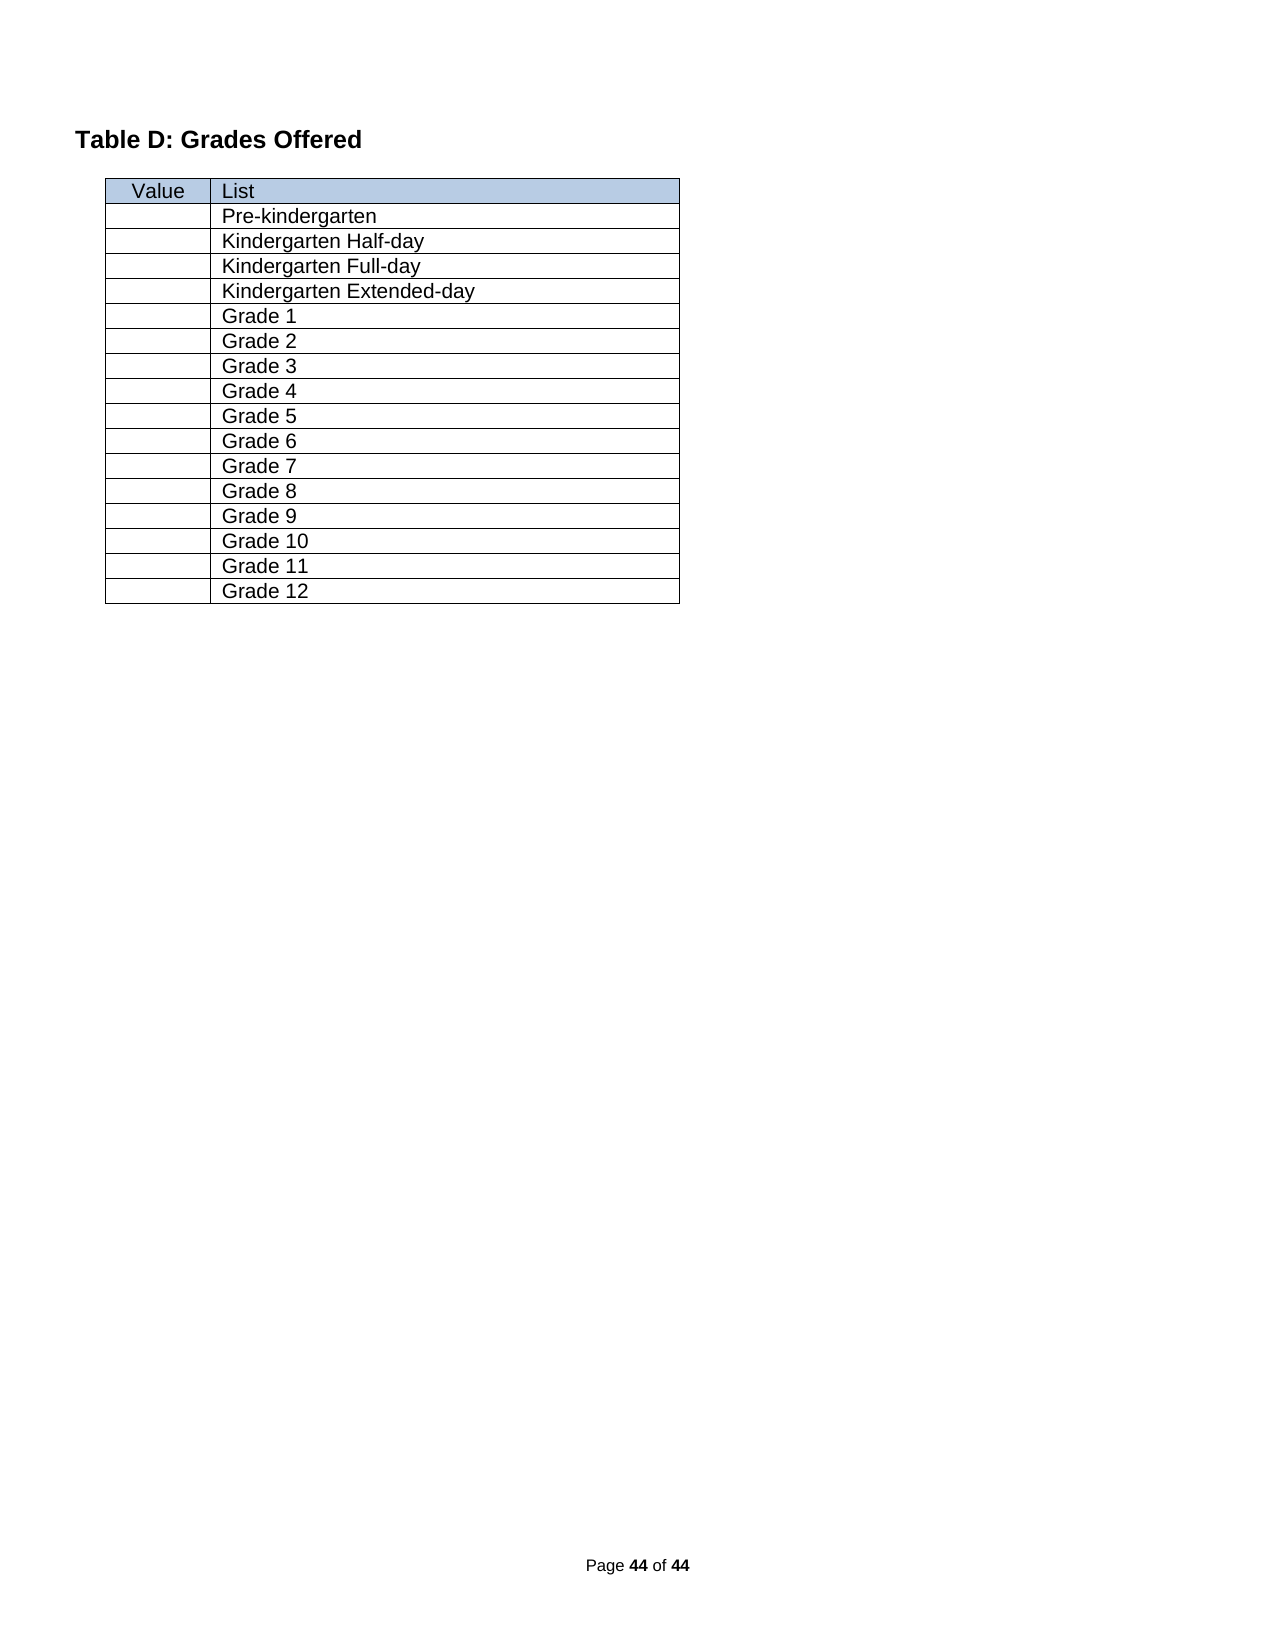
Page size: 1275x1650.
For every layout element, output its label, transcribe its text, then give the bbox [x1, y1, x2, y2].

table_cell Grade 9 [211, 504, 679, 528]
table_cell Grade 6 [211, 429, 679, 453]
table_cell [106, 329, 210, 353]
table_cell Grade 3 [211, 354, 679, 378]
table_cell Grade 1 [211, 304, 679, 328]
table_cell Grade 8 [211, 479, 679, 503]
table_cell Grade 11 [211, 554, 679, 578]
table_cell Grade 2 [211, 329, 679, 353]
table_cell [106, 504, 210, 528]
table_cell Grade 10 [211, 529, 679, 553]
table_cell [106, 304, 210, 328]
table_cell Grade 5 [211, 404, 679, 428]
table_cell [106, 479, 210, 503]
table_cell [106, 429, 210, 453]
table_cell [106, 204, 210, 228]
table_header List [211, 179, 679, 203]
table_cell Kindergarten Extended-day [211, 279, 679, 303]
table_cell Grade 12 [211, 579, 679, 603]
table_cell Grade 7 [211, 454, 679, 478]
table_cell [106, 404, 210, 428]
table_cell [106, 579, 210, 603]
table_cell [106, 529, 210, 553]
table_cell [106, 229, 210, 253]
table_cell [106, 379, 210, 403]
table_cell [106, 279, 210, 303]
subtitle Table D: Grades Offered [75, 124, 1200, 153]
table_cell Grade 4 [211, 379, 679, 403]
table_cell [106, 354, 210, 378]
table_cell Pre-kindergarten [211, 204, 679, 228]
table_cell Kindergarten Full-day [211, 254, 679, 278]
table_cell Kindergarten Half-day [211, 229, 679, 253]
table_cell [106, 454, 210, 478]
table_header Value [106, 179, 210, 203]
table_cell [106, 554, 210, 578]
table_cell [106, 254, 210, 278]
